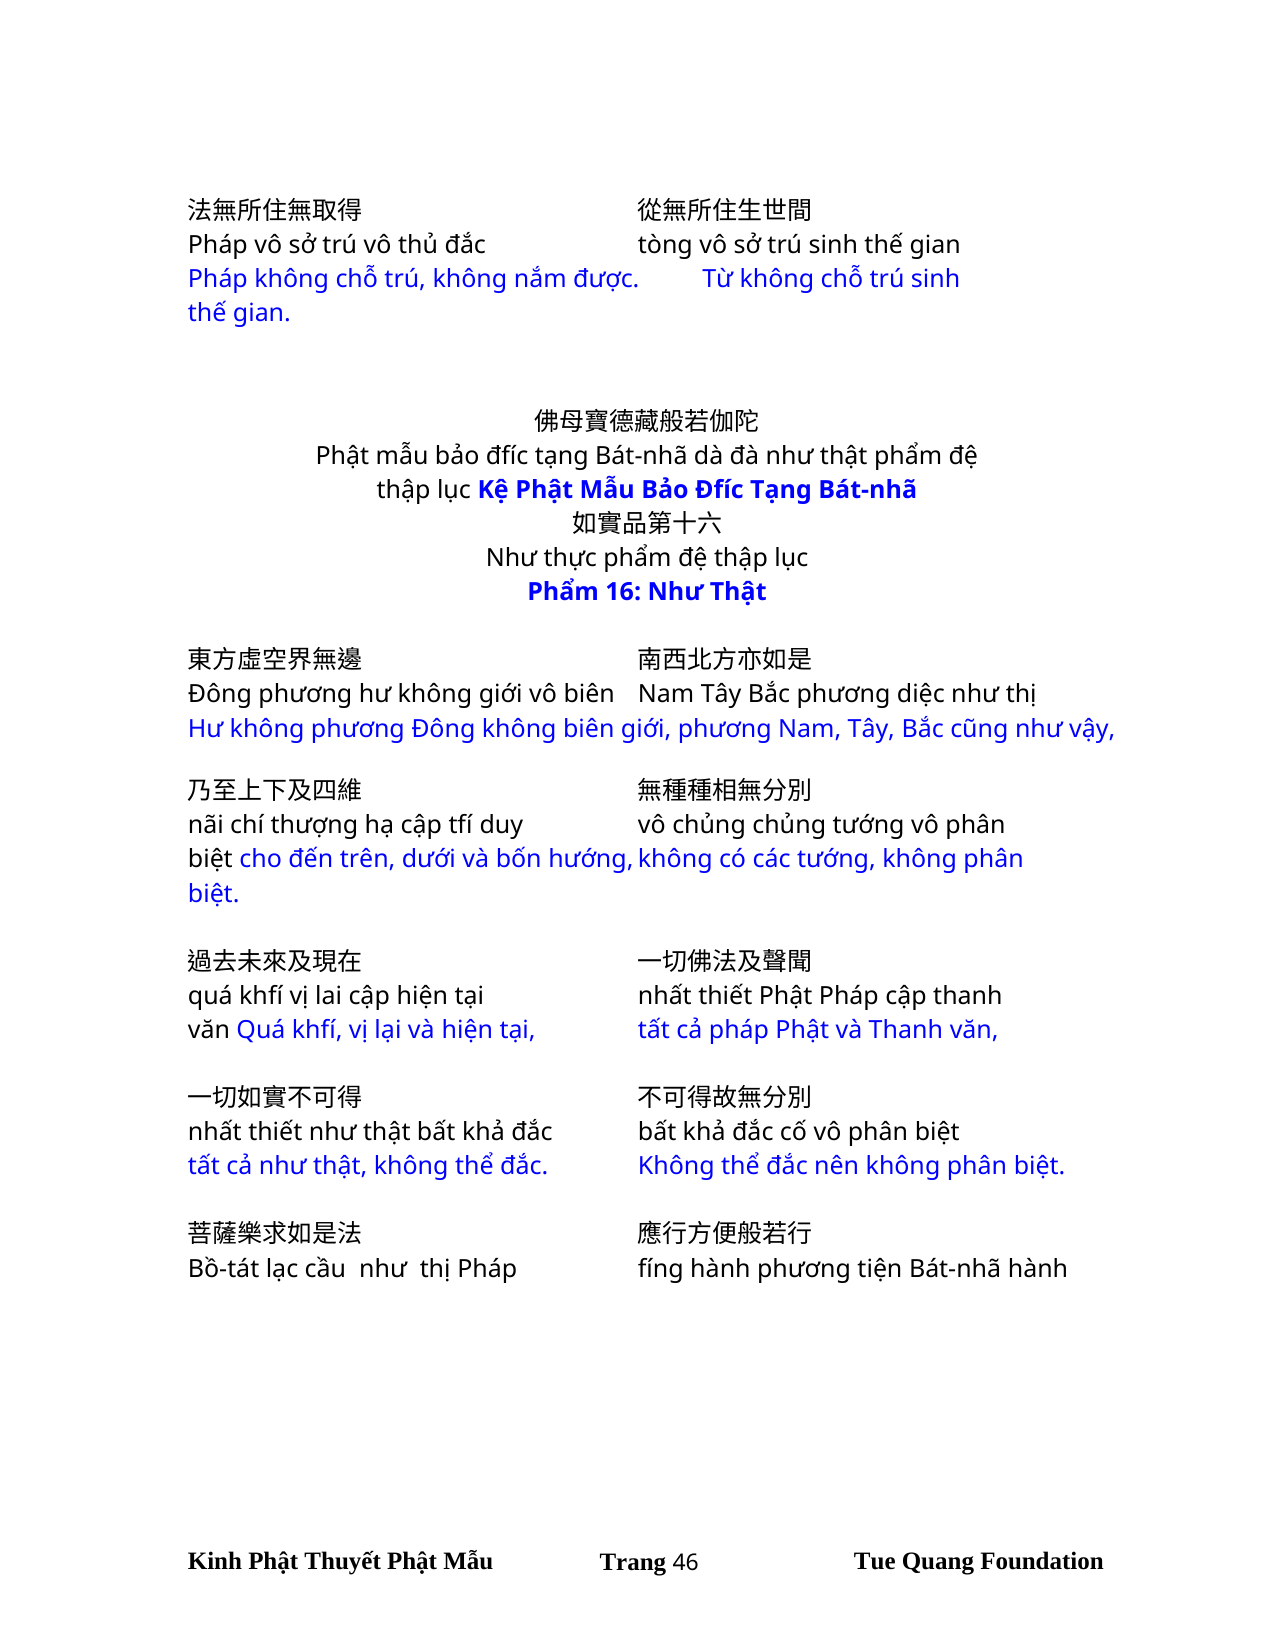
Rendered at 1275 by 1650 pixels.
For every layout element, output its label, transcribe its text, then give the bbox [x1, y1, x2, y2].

text 菩薩樂求如是法 應行方便般若行 [188, 1216, 1117, 1250]
text 一切如實不可得 不可得故無分別 [188, 1080, 1117, 1114]
text 法無所住無取得 從無所住生世間 [188, 193, 1117, 227]
text Đông phương hư không giới vô biên Nam Tây Bắc phương diệc như thị [188, 676, 1117, 710]
text 佛母寶德藏般若伽陀 [186, 403, 1108, 437]
text Bồ-tát lạc cầu như thị Pháp fíng hành phương tiện Bát-nhã hành [188, 1250, 1117, 1284]
text Như thực phẩm đệ thập lục Phẩm 16: Như Thật [474, 540, 819, 608]
text quá khfí vị lai cập hiện tại nhất thiết Phật Pháp cập thanh văn Quá khfí, vị lại và hiện tại, tất cả pháp Phật và Thanh văn, [188, 977, 1032, 1046]
text 乃至上下及四維 無種種相無分別 [188, 773, 1117, 807]
text nhất thiết như thật bất khả đắc bất khả đắc cố vô phân biệt [188, 1114, 1117, 1148]
text Pháp vô sở trú vô thủ đắc tòng vô sở trú sinh thế gian Pháp không chỗ trú, không nắm được. Từ không chỗ trú sinh thế gian. [188, 227, 983, 329]
text tất cả như thật, không thể đắc. Không thể đắc nên không phân biệt. [188, 1148, 1117, 1182]
text 如實品第十六 [186, 506, 1108, 540]
text 過去未來及現在 一切佛法及聲聞 [188, 943, 1117, 977]
text nãi chí thượng hạ cập tfí duy vô chủng chủng tướng vô phân biệt cho đến trên, dưới và bốn hướng, không có các tướng, không phân biệt. [188, 807, 1055, 909]
text 東方虛空界無邊 南西北方亦如是 [188, 642, 1117, 676]
text Phật mẫu bảo đfíc tạng Bát-nhã dà đà như thật phẩm đệ thập lục Kệ Phật Mẫu Bảo Đfíc Tạng Bát-nhã [286, 437, 1008, 506]
text Hư không phương Đông không biên giới, phương Nam, Tây, Bắc cũng như vậy, [188, 710, 1117, 744]
